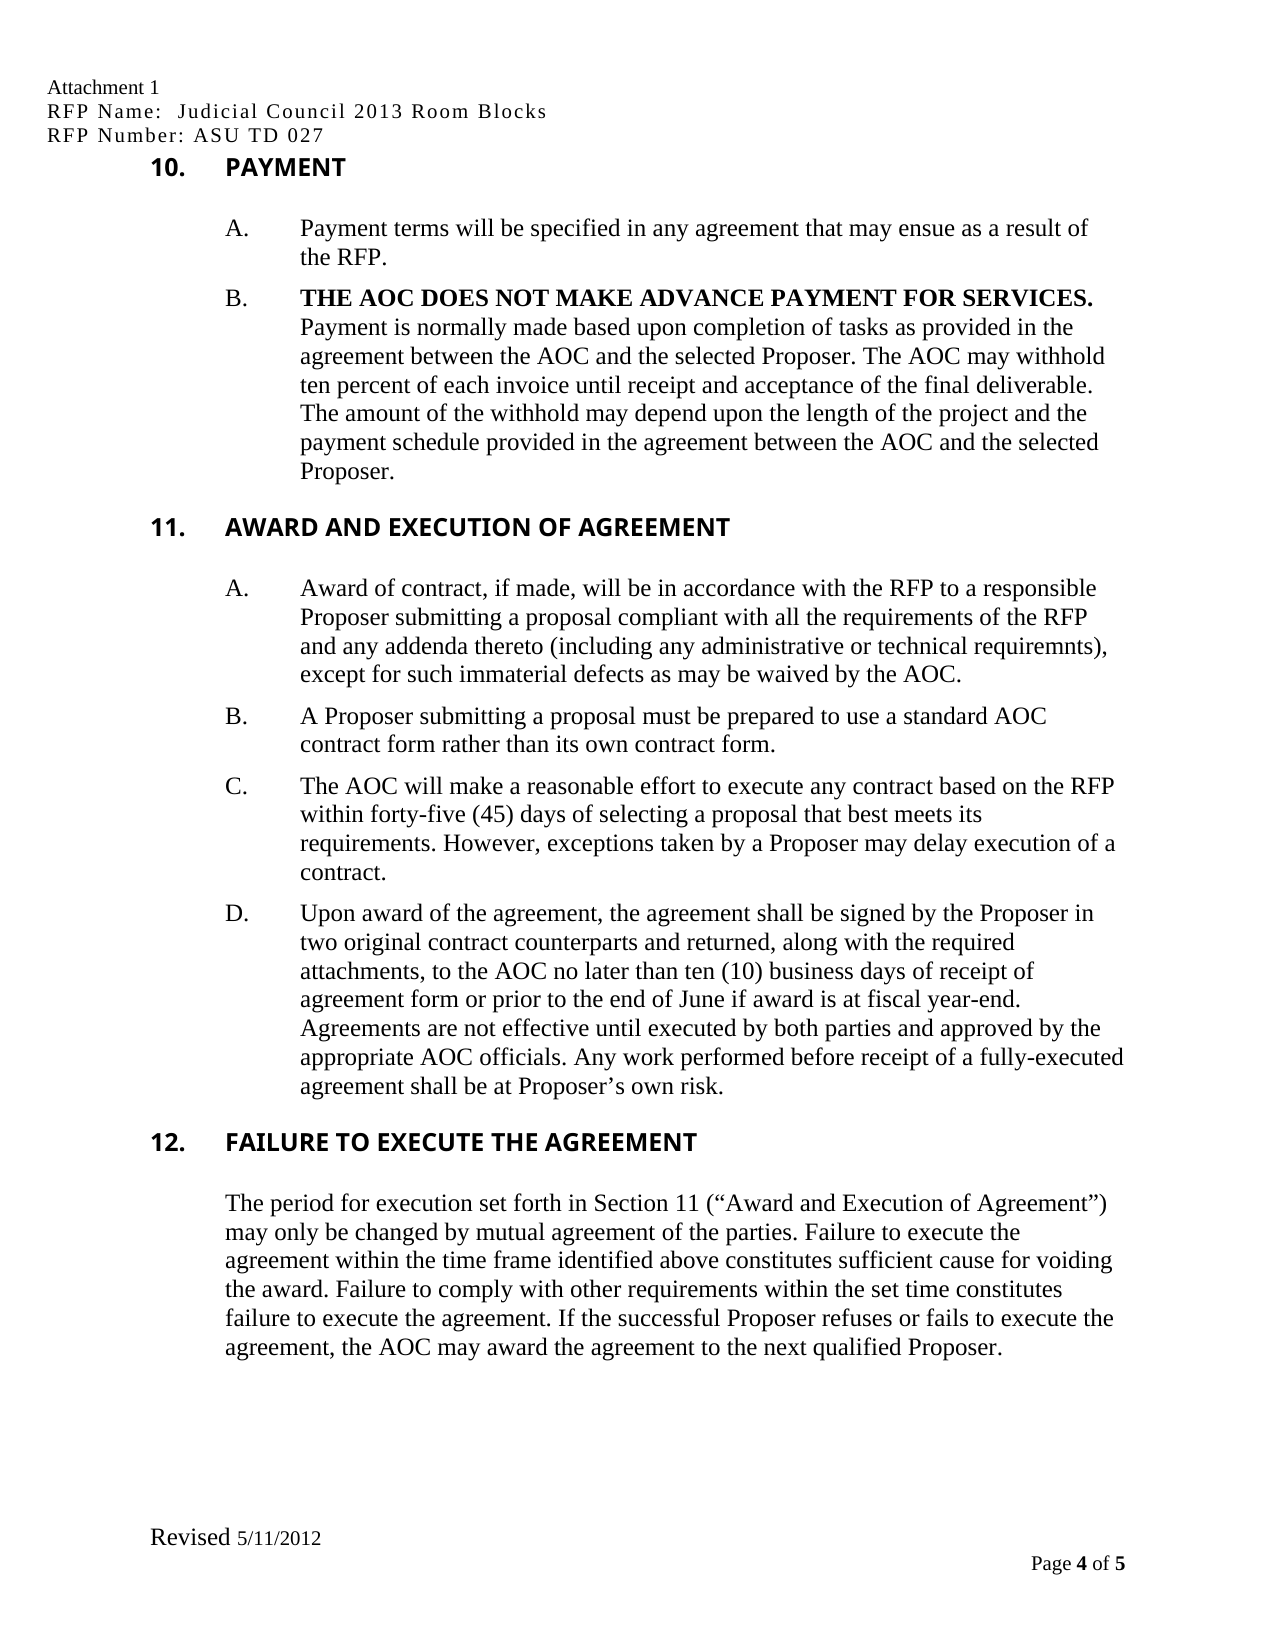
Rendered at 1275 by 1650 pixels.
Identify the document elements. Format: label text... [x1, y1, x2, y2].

list A. Payment terms will be specified in any agreement that may ensue as a result of the RFP. [225, 213, 1125, 271]
list B. THE AOC DOES NOT MAKE ADVANCE PAYMENT FOR SERVICES. Payment is normally made based upon completion of tasks as provided in the agreement between the AOC and the selected Proposer. The AOC may withhold ten percent of each invoice until receipt and acceptance of the final deliverable. The amount of the withhold may depend upon the length of the project and the payment schedule provided in the agreement between the AOC and the selected Proposer. [225, 283, 1125, 485]
list A. Award of contract, if made, will be in accordance with the RFP to a responsible Proposer submitting a proposal compliant with all the requirements of the RFP and any addenda thereto (including any administrative or technical requiremnts), except for such immaterial defects as may be waived by the AOC. [225, 573, 1125, 688]
list AWARD AND EXECUTION OF AGREEMENT [150, 510, 1125, 544]
list B. A Proposer submitting a proposal must be prepared to use a standard AOC contract form rather than its own contract form. [225, 701, 1125, 758]
list FAILURE TO EXECUTE THE AGREEMENT [150, 1124, 1125, 1159]
list C. The AOC will make a reasonable effort to execute any contract based on the RFP within forty-five (45) days of selecting a proposal that best meets its requirements. However, exceptions taken by a Proposer may delay execution of a contract. [225, 771, 1125, 886]
list D. Upon award of the agreement, the agreement shall be signed by the Proposer in two original contract counterparts and returned, along with the required attachments, to the AOC no later than ten (10) business days of receipt of agreement form or prior to the end of June if award is at fiscal year-end. Agreements are not effective until executed by both parties and approved by the appropriate AOC officials. Any work performed before receipt of a fully-executed agreement shall be at Proposer’s own risk. [225, 898, 1125, 1099]
list PAYMENT [150, 150, 1125, 184]
list The period for execution set forth in Section 11 (“Award and Execution of Agreement”) may only be changed by mutual agreement of the parties. Failure to execute the agreement within the time frame identified above constitutes sufficient cause for voiding the award. Failure to comply with other requirements within the set time constitutes failure to execute the agreement. If the successful Proposer refuses or fails to execute the agreement, the AOC may award the agreement to the next qualified Proposer. [225, 1188, 1125, 1361]
